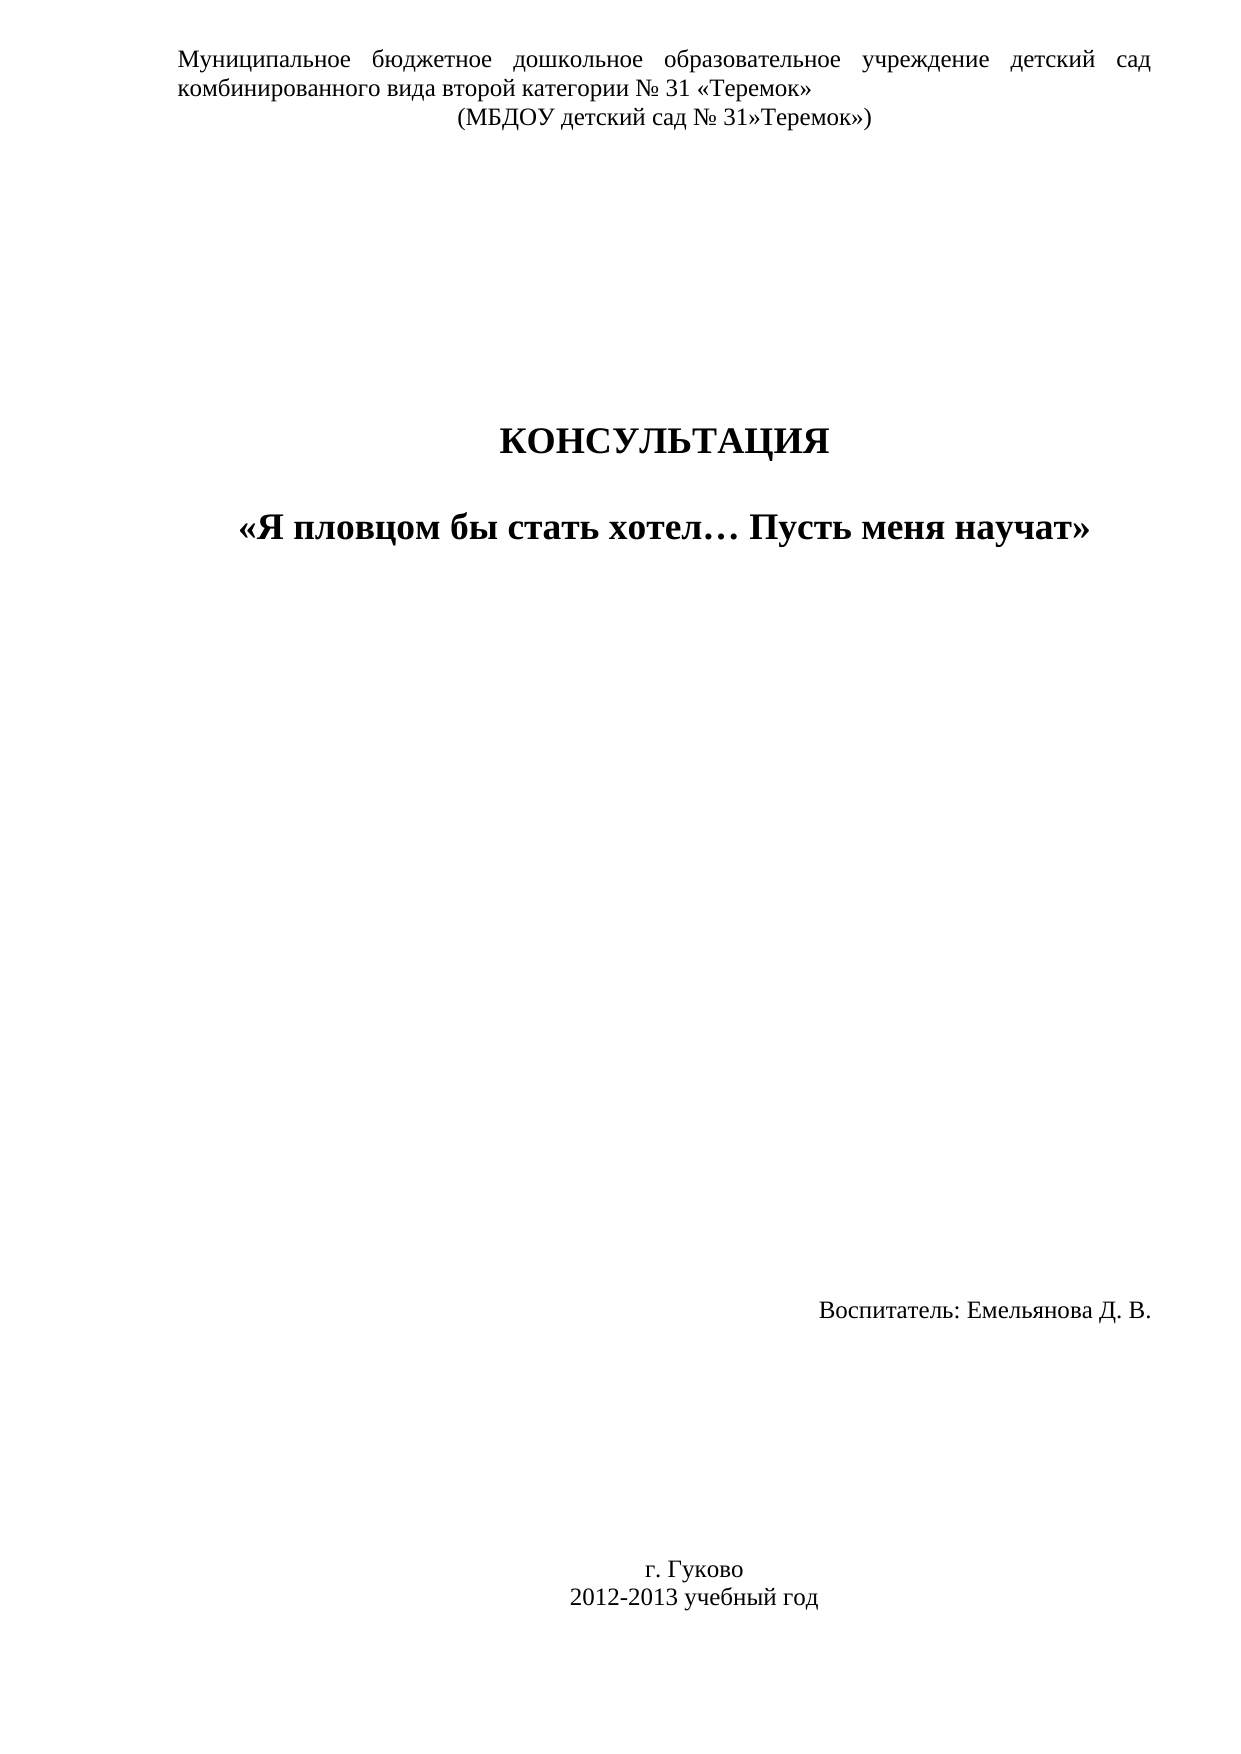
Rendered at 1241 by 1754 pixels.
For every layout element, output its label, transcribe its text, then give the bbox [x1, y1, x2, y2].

text Муниципальное бюджетное дошкольное образовательное учреждение детский сад комбинированного вида второй категории № 31 «Теремок» [177, 44, 1152, 102]
text г. Гуково [177, 1554, 1152, 1582]
text Воспитатель: Емельянова Д. В. [177, 1295, 1152, 1324]
text 2012-2013 учебный год [177, 1582, 1152, 1611]
text (МБДОУ детский сад № 31»Теремок») [177, 102, 1152, 131]
text «Я пловцом бы стать хотел… Пусть меня научат» [177, 504, 1152, 547]
text КОНСУЛЬТАЦИЯ [177, 418, 1152, 461]
